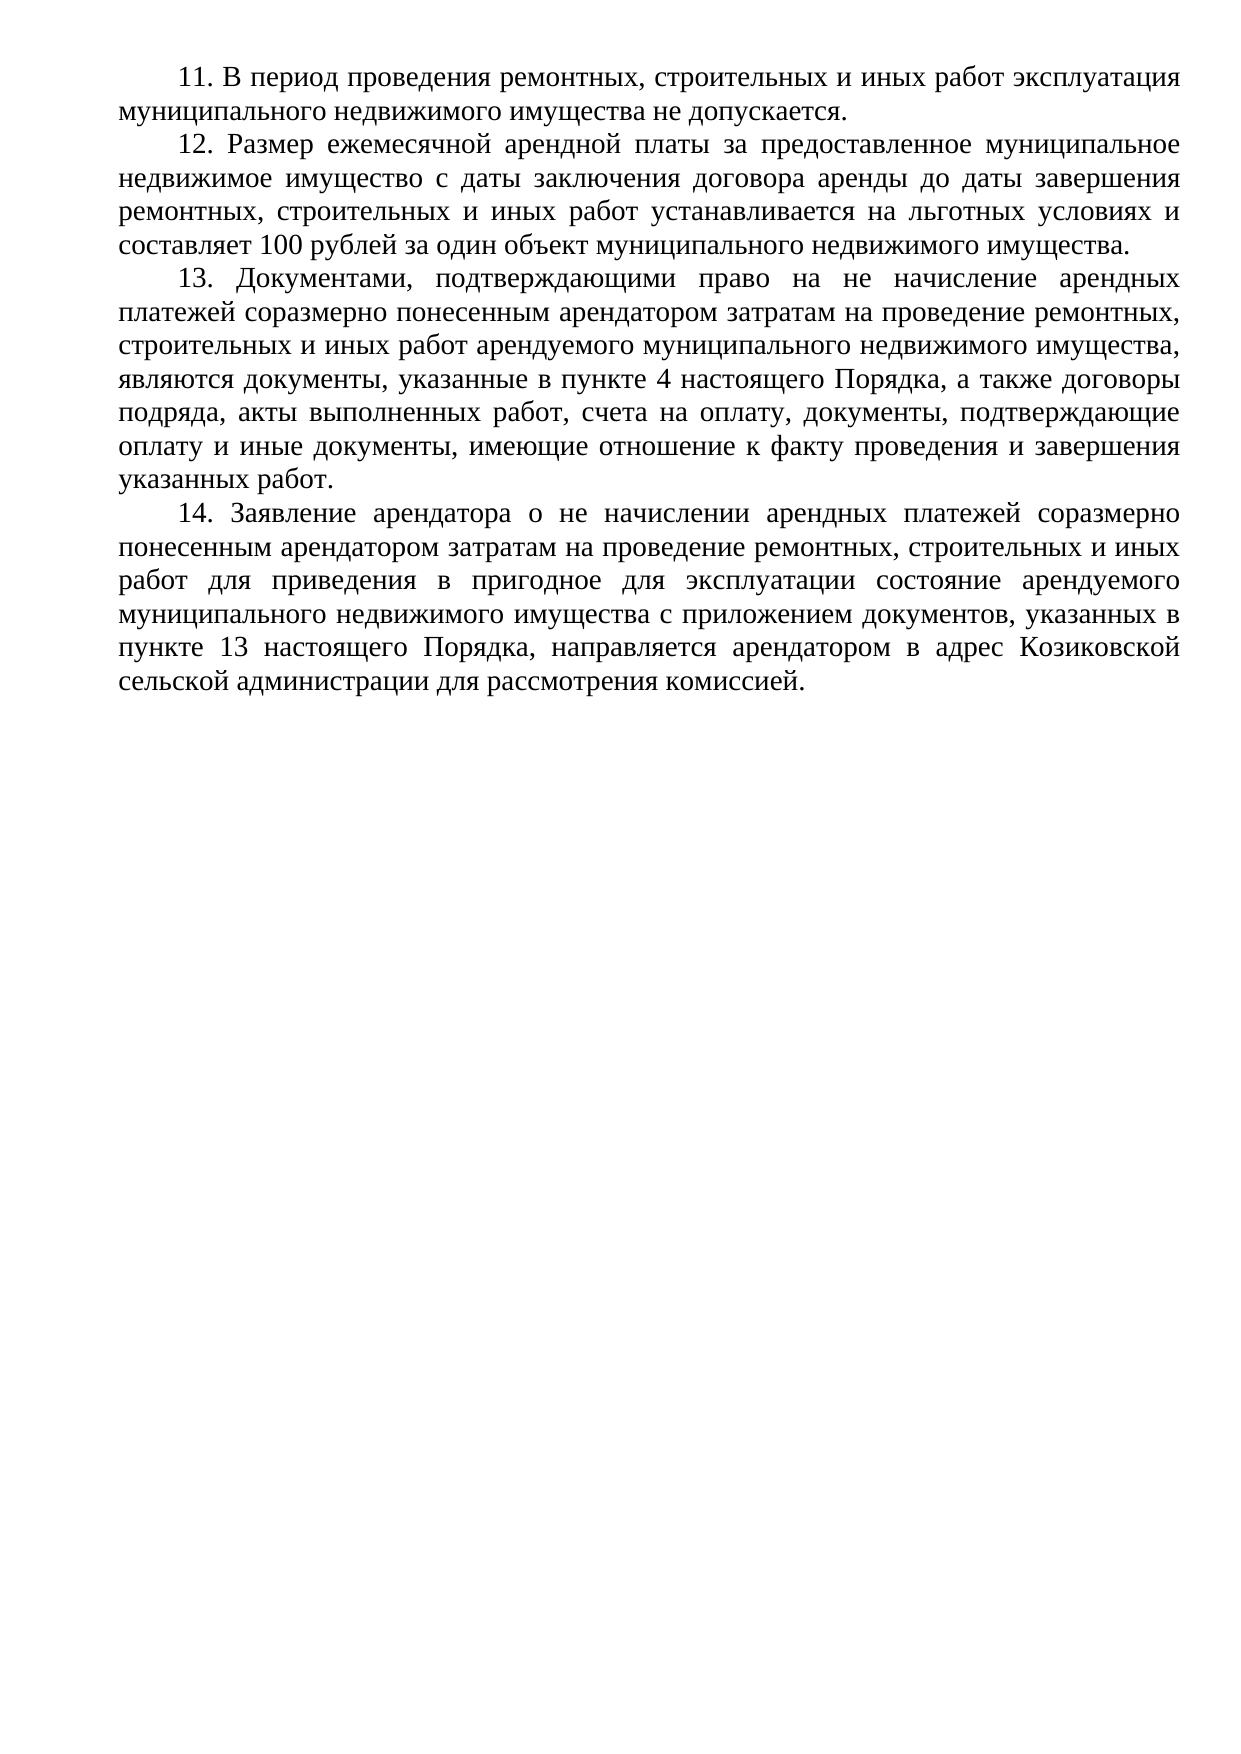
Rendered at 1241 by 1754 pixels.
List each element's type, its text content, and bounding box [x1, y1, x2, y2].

text 14. Заявление арендатора о не начислении арендных платежей соразмерно понесенным арендатором затратам на проведение ремонтных, строительных и иных работ для приведения в пригодное для эксплуатации состояние арендуемого муниципального недвижимого имущества с приложением документов, указанных в пункте 13 настоящего Порядка, направляется арендатором в адрес Козиковской сельской администрации для рассмотрения комиссией. [118, 495, 1181, 696]
text 11. В период проведения ремонтных, строительных и иных работ эксплуатация муниципального недвижимого имущества не допускается. [118, 59, 1181, 126]
text 12. Размер ежемесячной арендной платы за предоставленное муниципальное недвижимое имущество с даты заключения договора аренды до даты завершения ремонтных, строительных и иных работ устанавливается на льготных условиях и составляет 100 рублей за один объект муниципального недвижимого имущества. [118, 126, 1181, 260]
text 13. Документами, подтверждающими право на не начисление арендных платежей соразмерно понесенным арендатором затратам на проведение ремонтных, строительных и иных работ арендуемого муниципального недвижимого имущества, являются документы, указанные в пункте 4 настоящего Порядка, а также договоры подряда, акты выполненных работ, счета на оплату, документы, подтверждающие оплату и иные документы, имеющие отношение к факту проведения и завершения указанных работ. [118, 260, 1181, 495]
